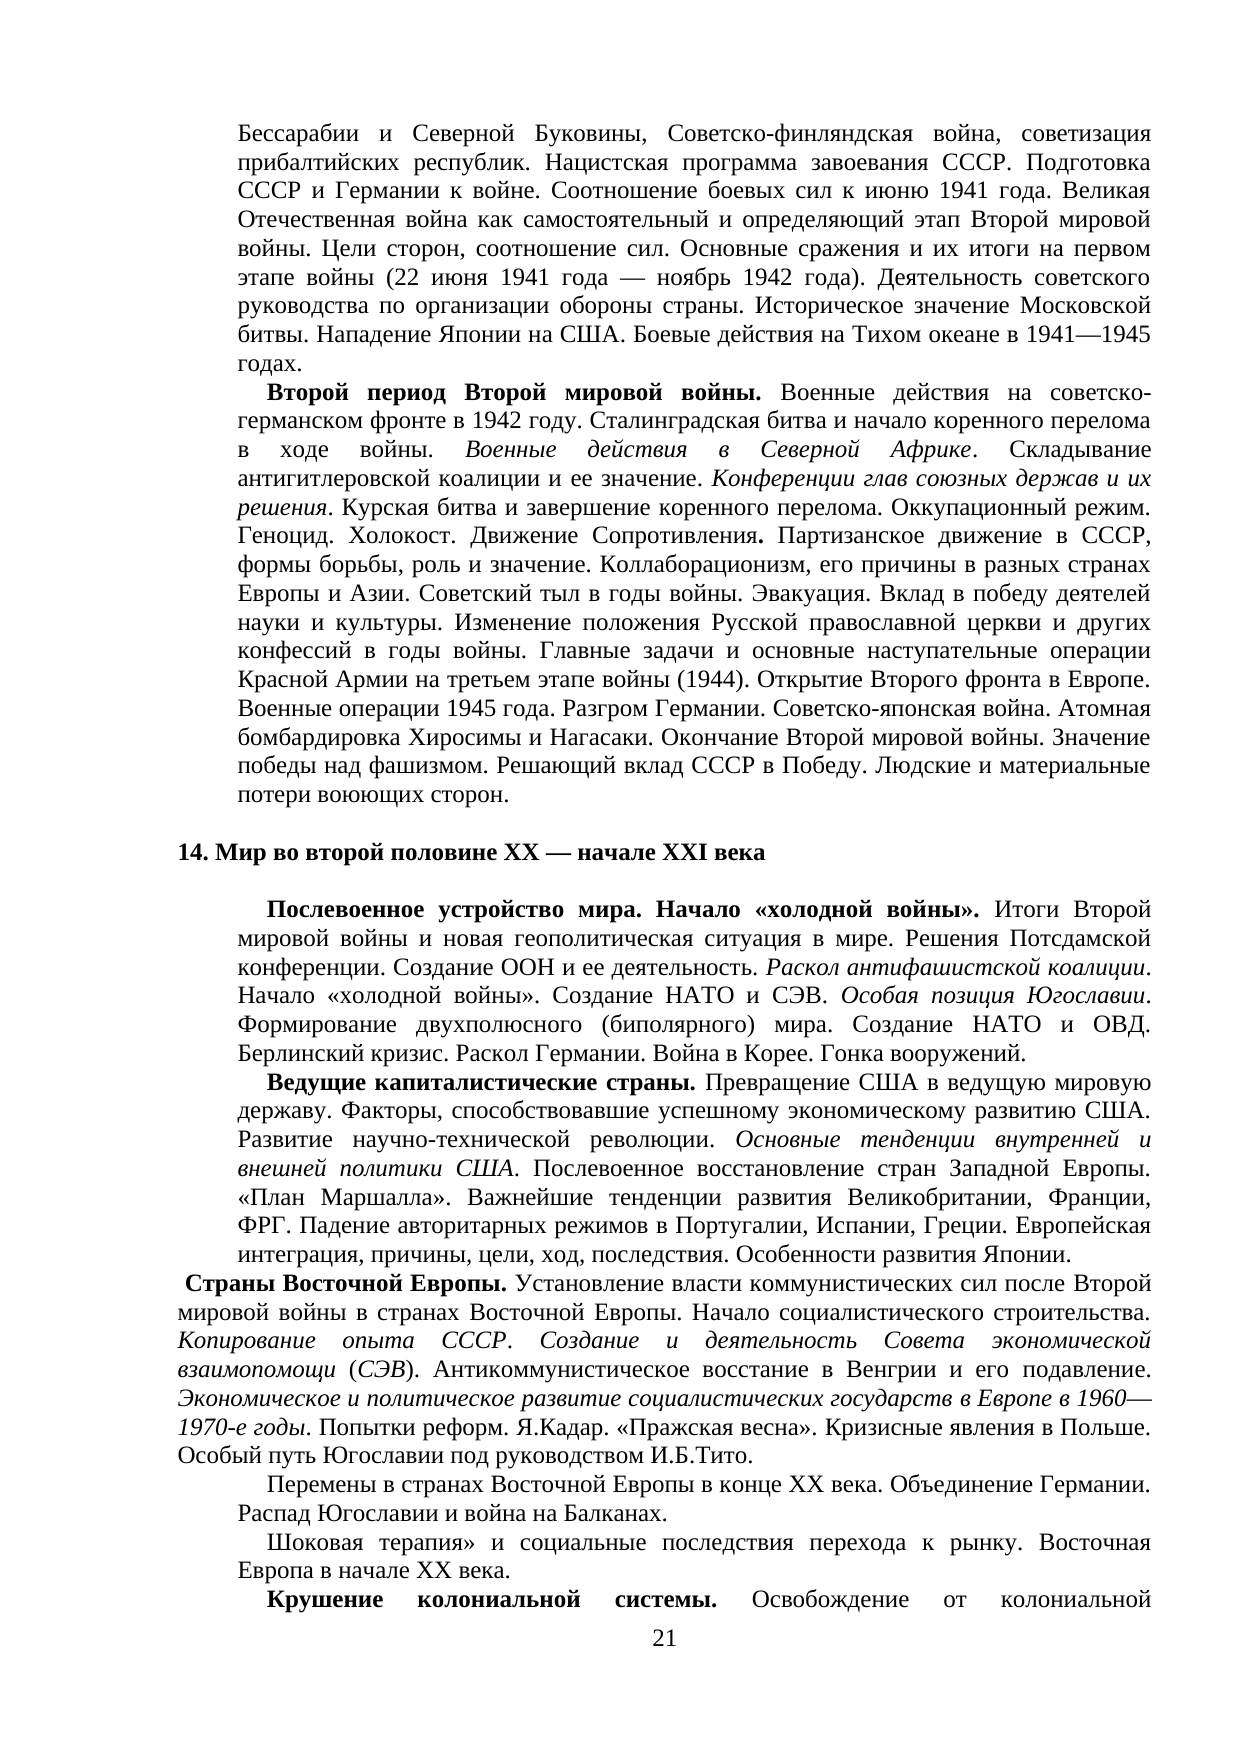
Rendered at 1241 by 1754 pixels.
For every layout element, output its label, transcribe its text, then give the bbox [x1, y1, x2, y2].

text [237, 118, 1152, 377]
text Страны Восточной Европы. Установление власти коммунистических сил после Второй мировой войны в странах Восточной Европы. Начало социалистического строительства. Копирование опыта СССР. Создание и деятельность Совета экономической взаимопомощи (СЭВ). Антикоммунистическое восстание в Венгрии и его подавление. Экономическое и политическое развитие социалистических государств в Европе в 1960—1970-е годы. Попытки реформ. Я.Кадар. «Пражская весна». Кризисные явления в Польше. Особый путь Югославии под руководством И.Б.Тито. [177, 1268, 1152, 1469]
text Ведущие капиталистические страны. Превращение США в ведущую мировую державу. Факторы, способствовавшие успешному экономическому развитию США. Развитие научно-технической революции. Основные тенденции внутренней и внешней политики США. Послевоенное восстановление стран Западной Европы. «План Маршалла». Важнейшие тенденции развития Великобритании, Франции, ФРГ. Падение авторитарных режимов в Португалии, Испании, Греции. Европейская интеграция, причины, цели, ход, последствия. Особенности развития Японии. [237, 1067, 1152, 1268]
text Перемены в странах Восточной Европы в конце ХХ века. Объединение Германии. Распад Югославии и война на Балканах. [237, 1469, 1152, 1527]
text Шоковая терапия» и социальные последствия перехода к рынку. Восточная Европа в начале ХХ века. [237, 1527, 1152, 1584]
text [237, 1584, 1152, 1613]
text 14. Мир во второй половине ХХ — начале ХХI века [177, 837, 1152, 866]
text Послевоенное устройство мира. Начало «холодной войны». Итоги Второй мировой войны и новая геополитическая ситуация в мире. Решения Потсдамской конференции. Создание ООН и ее деятельность. Раскол антифашистской коалиции. Начало «холодной войны». Создание НАТО и СЭВ. Особая позиция Югославии. Формирование двухполюсного (биполярного) мира. Создание НАТО и ОВД. Берлинский кризис. Раскол Германии. Война в Корее. Гонка вооружений. [237, 894, 1152, 1067]
text Второй период Второй мировой войны. Военные действия на советско-германском фронте в 1942 году. Сталинградская битва и начало коренного перелома в ходе войны. Военные действия в Северной Африке. Складывание антигитлеровской коалиции и ее значение. Конференции глав союзных держав и их решения. Курская битва и завершение коренного перелома. Оккупационный режим. Геноцид. Холокост. Движение Сопротивления. Партизанское движение в СССР, формы борьбы, роль и значение. Коллаборационизм, его причины в разных странах Европы и Азии. Советский тыл в годы войны. Эвакуация. Вклад в победу деятелей науки и культуры. Изменение положения Русской православной церкви и других конфессий в годы войны. Главные задачи и основные наступательные операции Красной Армии на третьем этапе войны (1944). Открытие Второго фронта в Европе. Военные операции 1945 года. Разгром Германии. Советско-японская война. Атомная бомбардировка Хиросимы и Нагасаки. Окончание Второй мировой войны. Значение победы над фашизмом. Решающий вклад СССР в Победу. Людские и материальные потери воюющих сторон. [237, 377, 1152, 808]
